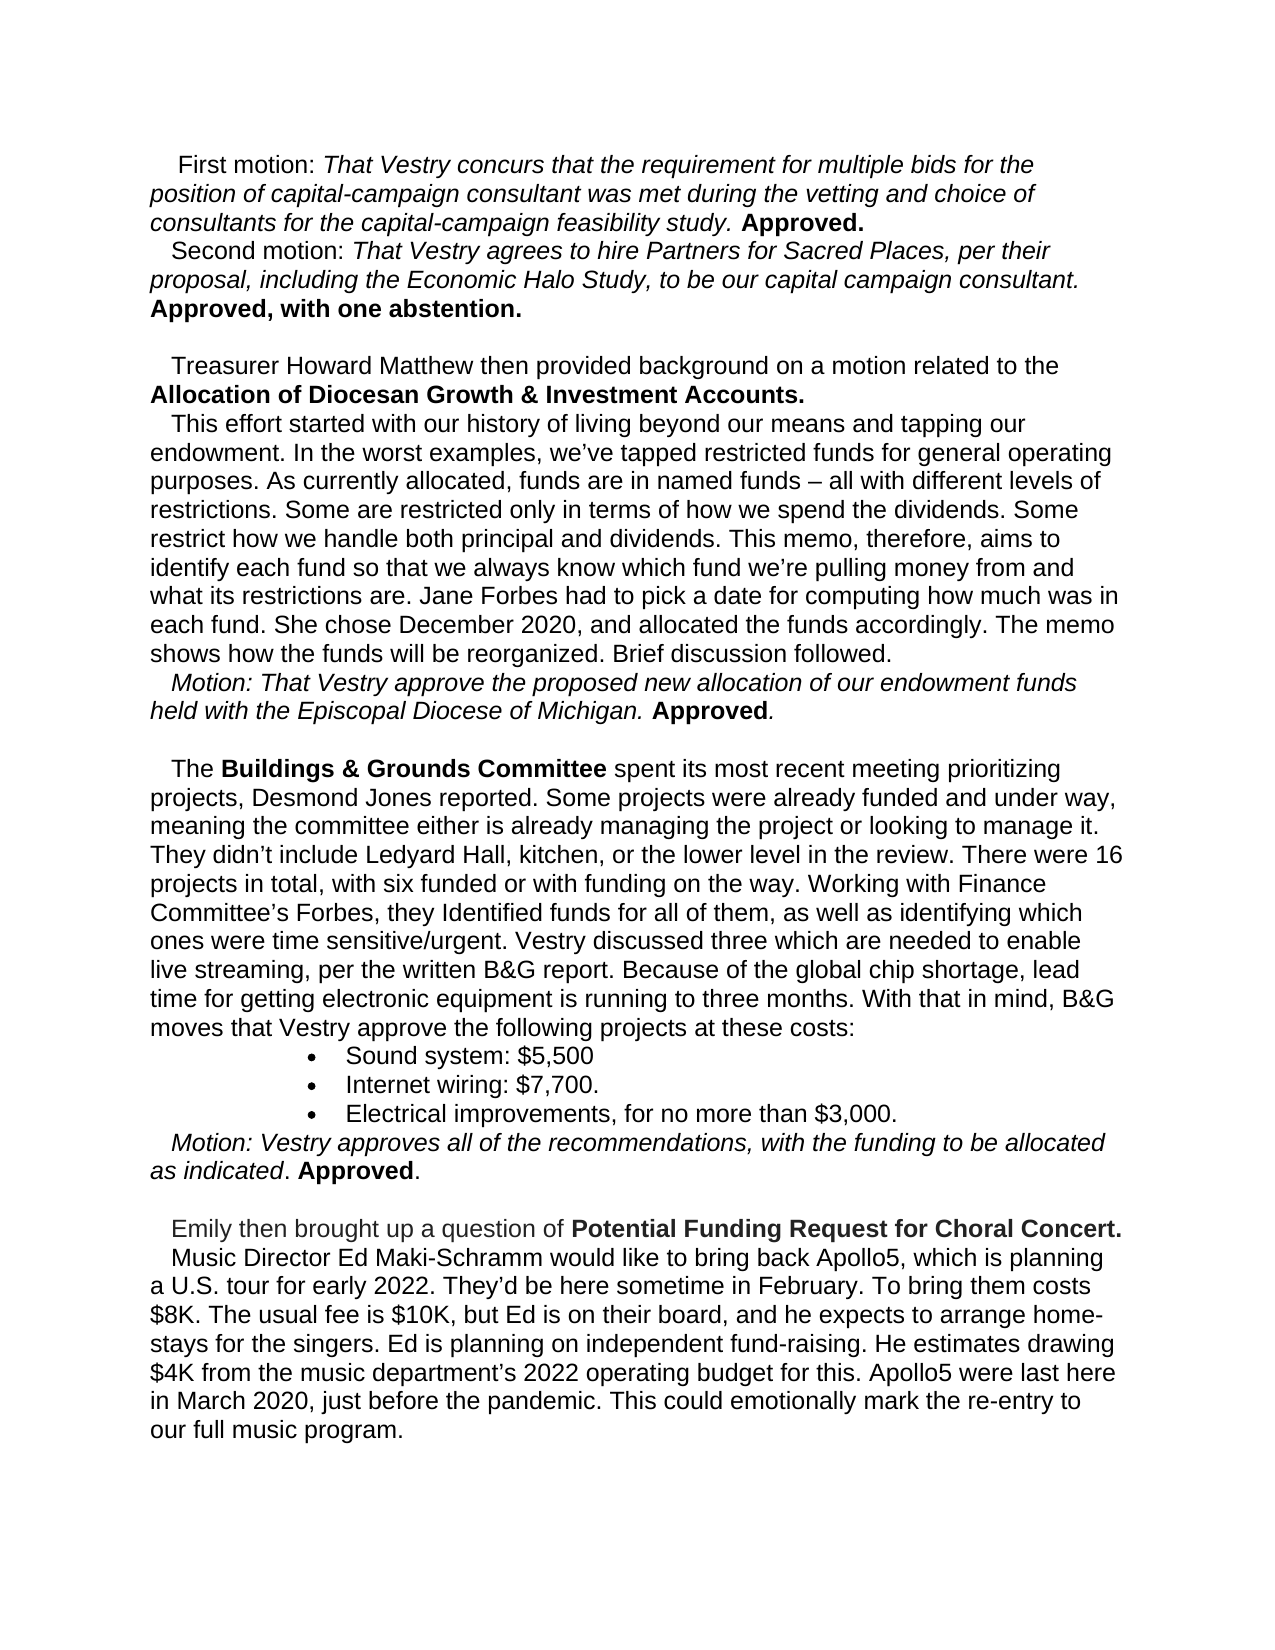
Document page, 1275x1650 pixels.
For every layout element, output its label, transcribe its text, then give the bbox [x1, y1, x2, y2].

list Sound system: $5,500 [308, 1041, 1125, 1070]
text Treasurer Howard Matthew then provided background on a motion related to the Allocation of Diocesan Growth & Investment Accounts. [150, 351, 1125, 409]
list Internet wiring: $7,700. [308, 1070, 1125, 1099]
text Music Director Ed Maki-Schramm would like to bring back Apollo5, which is planning a U.S. tour for early 2022. They’d be here sometime in February. To bring them costs $8K. The usual fee is $10K, but Ed is on their board, and he expects to arrange home-stays for the singers. Ed is planning on independent fund-raising. He estimates drawing $4K from the music department’s 2022 operating budget for this. Apollo5 were last here in March 2020, just before the pandemic. This could emotionally mark the re-entry to our full music program. [150, 1242, 1125, 1444]
text Motion: That Vestry approve the proposed new allocation of our endowment funds held with the Episcopal Diocese of Michigan. Approved. [150, 667, 1125, 725]
text Second motion: That Vestry agrees to hire Partners for Sacred Places, per their proposal, including the Economic Halo Study, to be our capital campaign consultant. Approved, with one abstention. [150, 236, 1125, 322]
text This effort started with our history of living beyond our means and tapping our endowment. In the worst examples, we’ve tapped restricted funds for general operating purposes. As currently allocated, funds are in named funds – all with different levels of restrictions. Some are restricted only in terms of how we spend the dividends. Some restrict how we handle both principal and dividends. This memo, therefore, aims to identify each fund so that we always know which fund we’re pulling money from and what its restrictions are. Jane Forbes had to pick a date for computing how much was in [150, 409, 1125, 610]
text Motion: Vestry approves all of the recommendations, with the funding to be allocated as indicated. Approved. [150, 1127, 1125, 1185]
text Emily then brought up a question of Potential Funding Request for Choral Concert. [150, 1214, 1125, 1242]
list Electrical improvements, for no more than $3,000. [308, 1099, 1125, 1127]
text The Buildings & Grounds Committee spent its most recent meeting prioritizing projects, Desmond Jones reported. Some projects were already funded and under way, meaning the committee either is already managing the project or looking to manage it. They didn’t include Ledyard Hall, kitchen, or the lower level in the review. There were 16 projects in total, with six funded or with funding on the way. Working with Finance Committee’s Forbes, they Identified funds for all of them, as well as identifying which ones were time sensitive/urgent. Vestry discussed three which are needed to enable live streaming, per the written B&G report. Because of the global chip shortage, lead time for getting electronic equipment is running to three months. With that in mind, B&G moves that Vestry approve the following projects at these costs: [150, 754, 1125, 1041]
text First motion: That Vestry concurs that the requirement for multiple bids for the position of capital-campaign consultant was met during the vetting and choice of consultants for the capital-campaign feasibility study. Approved. [150, 150, 1125, 236]
text each fund. She chose December 2020, and allocated the funds accordingly. The memo shows how the funds will be reorganized. Brief discussion followed. [150, 610, 1125, 667]
